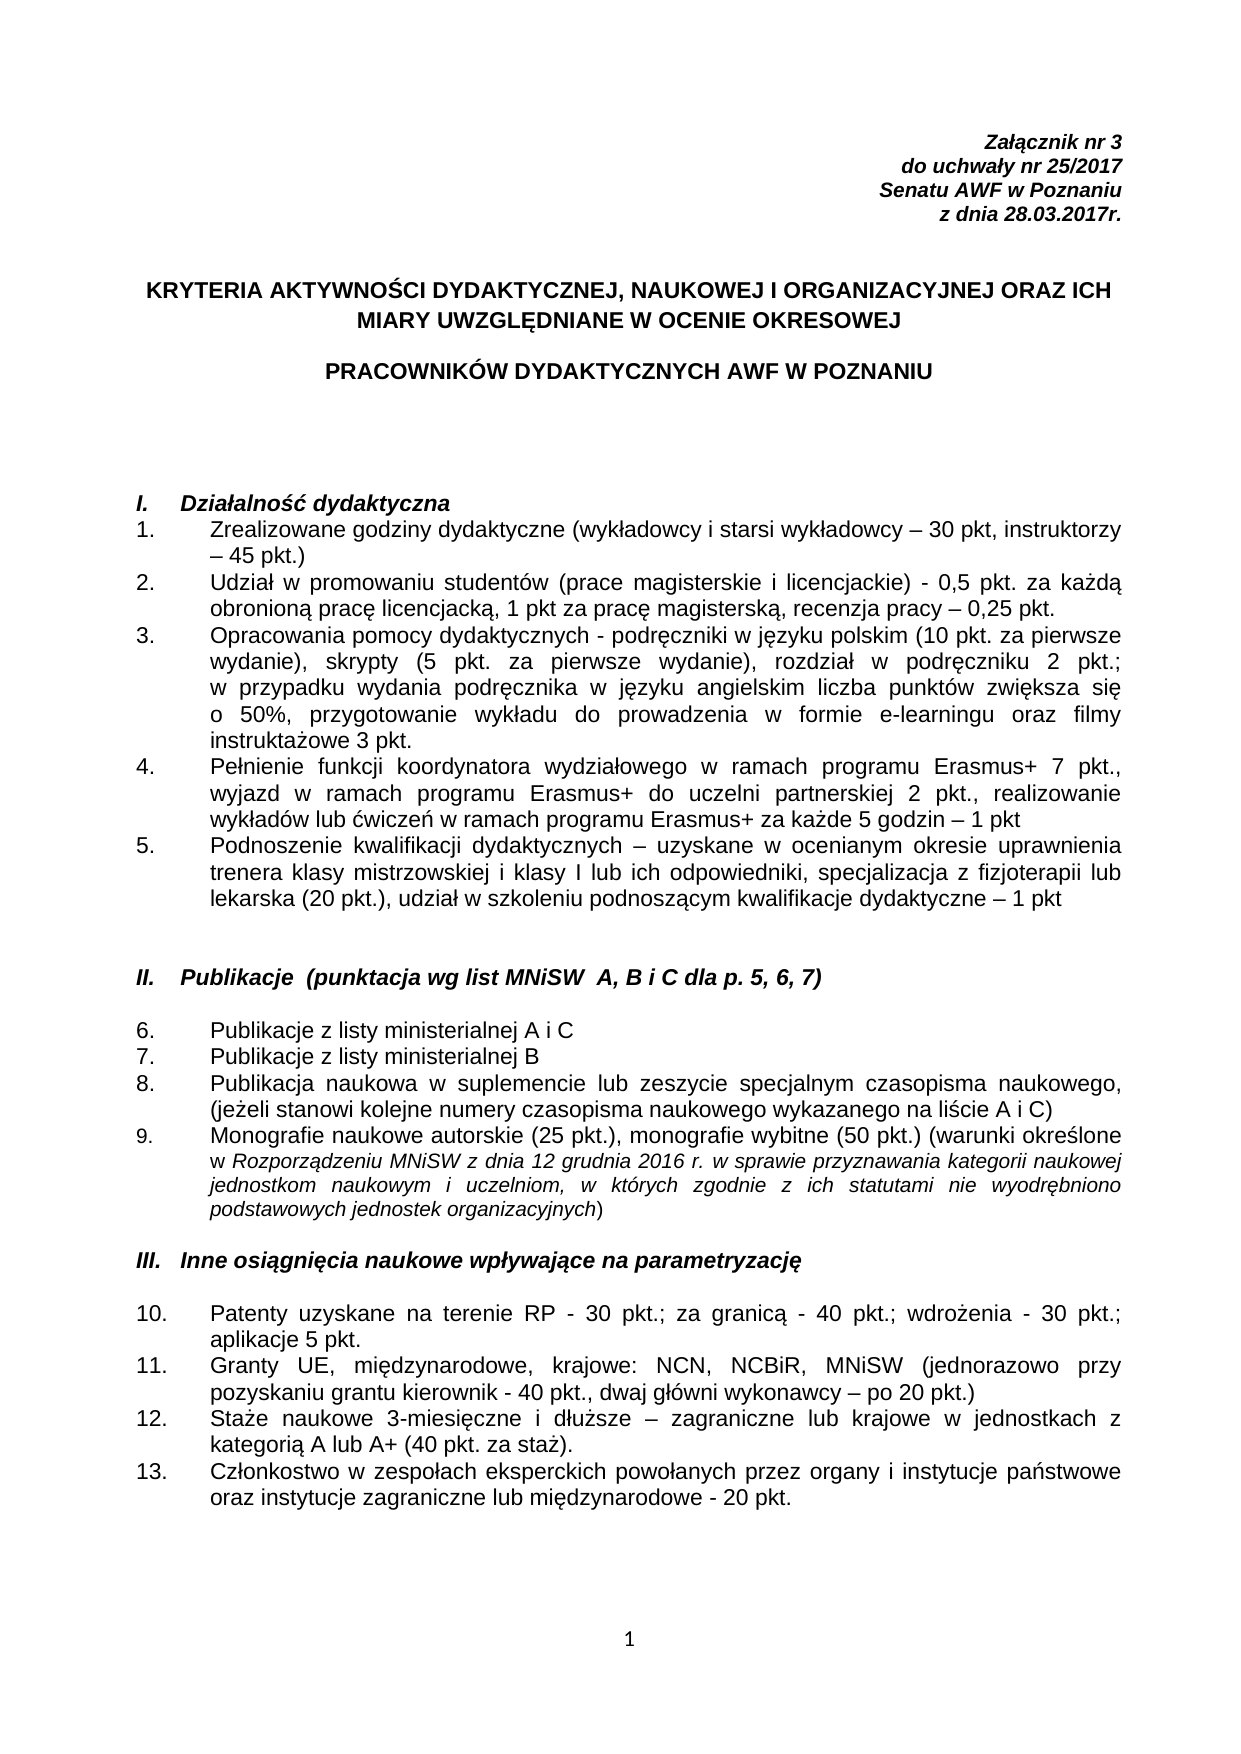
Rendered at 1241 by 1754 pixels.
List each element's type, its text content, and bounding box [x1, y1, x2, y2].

list Pełnienie funkcji koordynatora wydziałowego w ramach programu Erasmus+ 7 pkt., wyjazd w ramach programu Erasmus+ do uczelni partnerskiej 2 pkt., realizowanie wykładów lub ćwiczeń w ramach programu Erasmus+ za każde 5 godzin – 1 pkt [136, 753, 1122, 832]
text Załącznik nr 3 [136, 130, 1122, 154]
list Inne osiągnięcia naukowe wpływające na parametryzację [136, 1247, 1122, 1273]
list Patenty uzyskane na terenie RP - 30 pkt.; za granicą - 40 pkt.; wdrożenia - 30 pkt.; aplikacje 5 pkt. [136, 1299, 1122, 1352]
text PRACOWNIKÓW DYDAKTYCZNYCH AWF W POZNANIU [136, 358, 1122, 384]
list Udział w promowaniu studentów (prace magisterskie i licencjackie) - 0,5 pkt. za każdą obronioną pracę licencjacką, 1 pkt za pracę magisterską, recenzja pracy – 0,25 pkt. [136, 569, 1122, 622]
list Staże naukowe 3-miesięczne i dłuższe – zagraniczne lub krajowe w jednostkach z kategorią A lub A+ (40 pkt. za staż). [136, 1405, 1122, 1458]
list Zrealizowane godziny dydaktyczne (wykładowcy i starsi wykładowcy – 30 pkt, instruktorzy – 45 pkt.) [136, 516, 1122, 569]
text KRYTERIA AKTYWNOŚCI DYDAKTYCZNEJ, NAUKOWEJ I ORGANIZACYJNEJ ORAZ ICH MIARY UWZGLĘDNIANE W OCENIE OKRESOWEJ [136, 277, 1122, 333]
list Publikacje (punktacja wg list MNiSW A, B i C dla p. 5, 6, 7) [136, 964, 1122, 991]
text do uchwały nr 25/2017 [136, 154, 1122, 178]
list Podnoszenie kwalifikacji dydaktycznych – uzyskane w ocenianym okresie uprawnienia trenera klasy mistrzowskiej i klasy I lub ich odpowiedniki, specjalizacja z fizjoterapii lub lekarska (20 pkt.), udział w szkoleniu podnoszącym kwalifikacje dydaktyczne – 1 pkt [136, 832, 1122, 911]
list Opracowania pomocy dydaktycznych - podręczniki w języku polskim (10 pkt. za pierwsze wydanie), skrypty (5 pkt. za pierwsze wydanie), rozdział w podręczniku 2 pkt.; w przypadku wydania podręcznika w języku angielskim liczba punktów zwiększa się o 50%, przygotowanie wykładu do prowadzenia w formie e-learningu oraz filmy instruktażowe 3 pkt. [136, 622, 1122, 753]
list Monografie naukowe autorskie (25 pkt.), monografie wybitne (50 pkt.) (warunki określone w Rozporządzeniu MNiSW z dnia 12 grudnia 2016 r. w sprawie przyznawania kategorii naukowej jednostkom naukowym i uczelniom, w których zgodnie z ich statutami nie wyodrębniono podstawowych jednostek organizacyjnych) [136, 1122, 1122, 1221]
list Członkostwo w zespołach eksperckich powołanych przez organy i instytucje państwowe oraz instytucje zagraniczne lub międzynarodowe - 20 pkt. [136, 1458, 1122, 1510]
list Publikacje z listy ministerialnej A i C [136, 1017, 1122, 1043]
list Granty UE, międzynarodowe, krajowe: NCN, NCBiR, MNiSW (jednorazowo przy pozyskaniu grantu kierownik - 40 pkt., dwaj główni wykonawcy – po 20 pkt.) [136, 1352, 1122, 1405]
list Publikacja naukowa w suplemencie lub zeszycie specjalnym czasopisma naukowego, (jeżeli stanowi kolejne numery czasopisma naukowego wykazanego na liście A i C) [136, 1069, 1122, 1122]
text Senatu AWF w Poznaniu [136, 178, 1122, 202]
list Działalność dydaktyczna [136, 490, 1122, 516]
list Publikacje z listy ministerialnej B [136, 1043, 1122, 1069]
text z dnia 28.03.2017r. [136, 202, 1122, 226]
